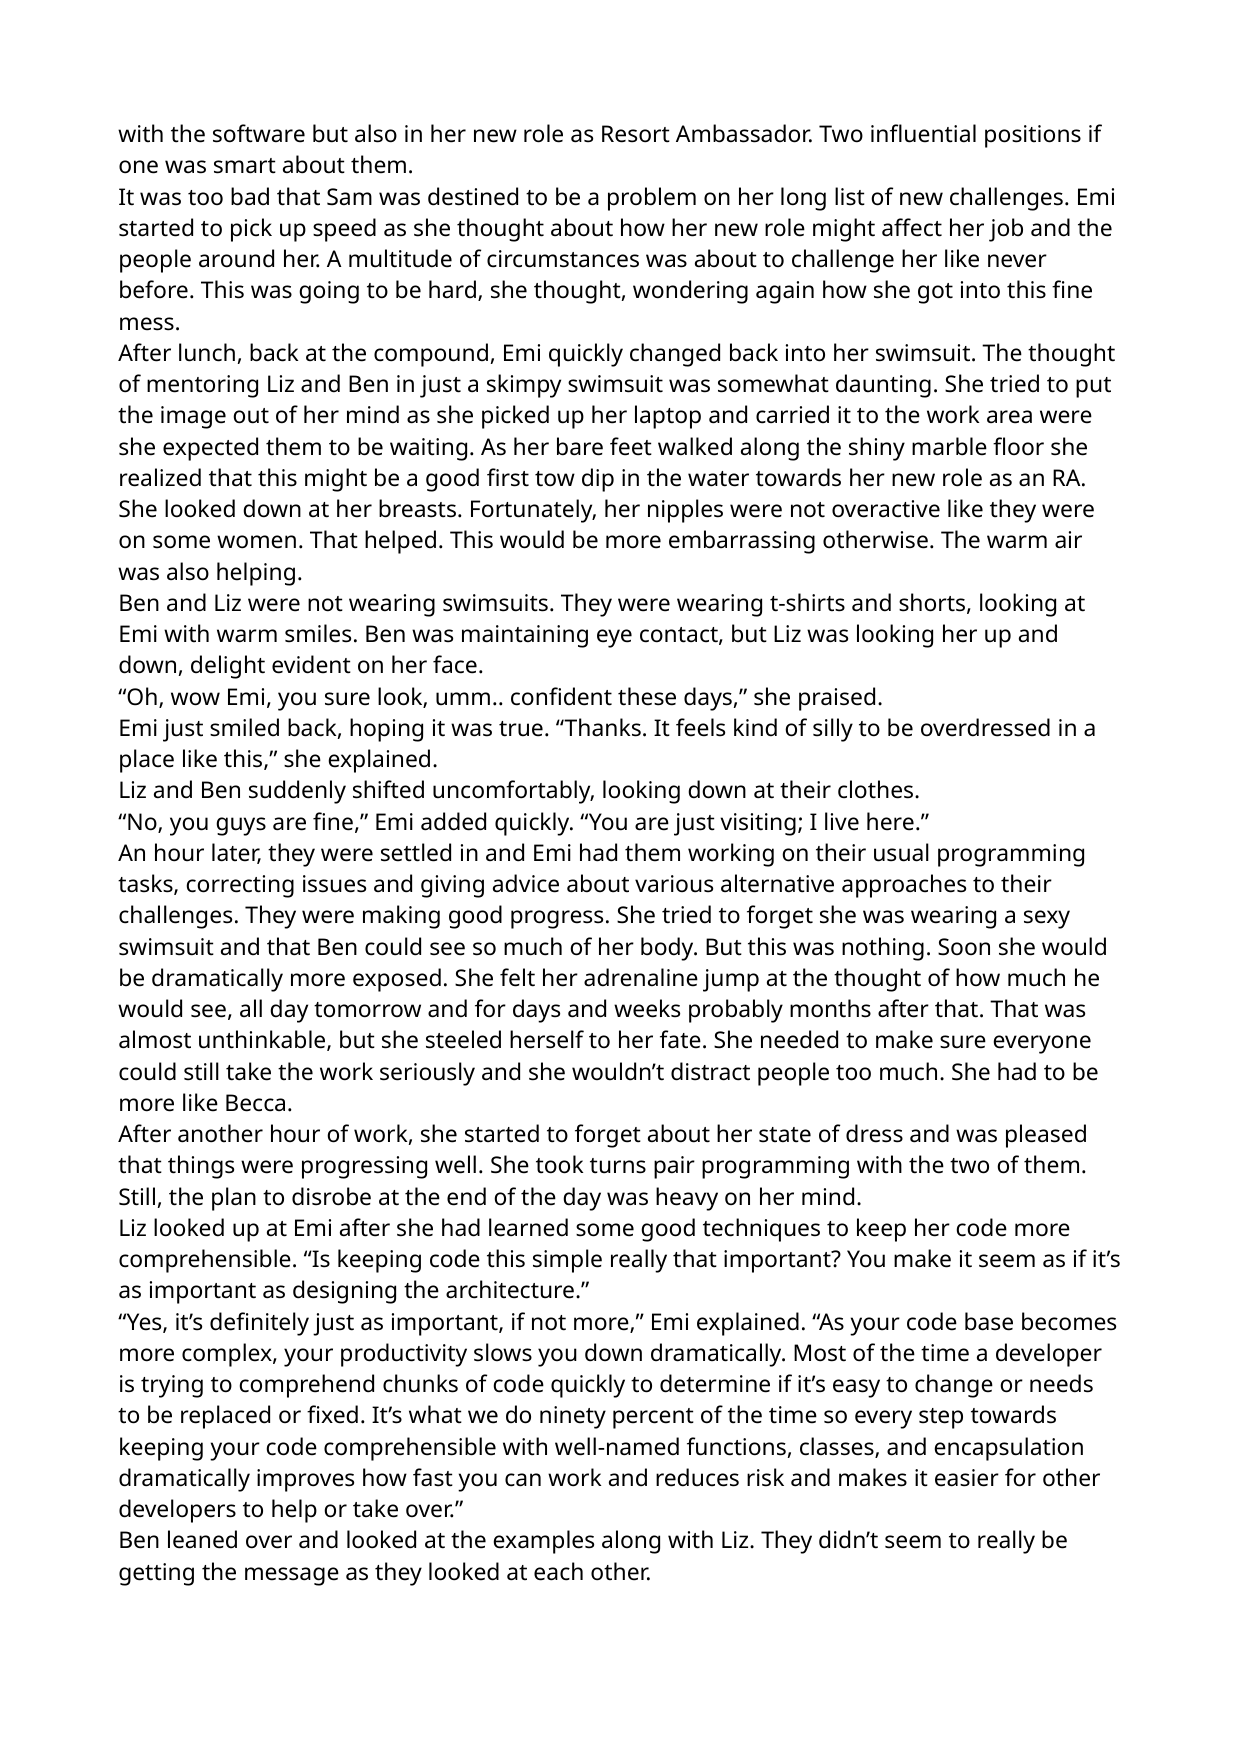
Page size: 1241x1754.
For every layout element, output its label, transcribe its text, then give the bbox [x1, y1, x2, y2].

text It was too bad that Sam was destined to be a problem on her long list of new challenges. Emi started to pick up speed as she thought about how her new role might affect her job and the people around her. A multitude of circumstances was about to challenge her like never before. This was going to be hard, she thought, wondering again how she got into this fine mess. [118, 181, 1122, 337]
text “Oh, wow Emi, you sure look, umm.. confident these days,” she praised. [118, 681, 1122, 712]
text “Yes, it’s definitely just as important, if not more,” Emi explained. “As your code base becomes more complex, your productivity slows you down dramatically. Most of the time a developer is trying to comprehend chunks of code quickly to determine if it’s easy to change or needs to be replaced or fixed. It’s what we do ninety percent of the time so every step towards keeping your code comprehensible with well-named functions, classes, and encapsulation dramatically improves how fast you can work and reduces risk and makes it easier for other developers to help or take over.” [118, 1306, 1122, 1524]
text “No, you guys are fine,” Emi added quickly. “You are just visiting; I live here.” [118, 806, 1122, 837]
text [118, 118, 1122, 181]
text She looked down at her breasts. Fortunately, her nipples were not overactive like they were on some women. That helped. This would be more embarrassing otherwise. The warm air was also helping. [118, 493, 1122, 587]
text Emi just smiled back, hoping it was true. “Thanks. It feels kind of silly to be overdressed in a place like this,” she explained. [118, 712, 1122, 774]
text After another hour of work, she started to forget about her state of dress and was pleased that things were progressing well. She took turns pair programming with the two of them. Still, the plan to disrobe at the end of the day was heavy on her mind. [118, 1118, 1122, 1212]
text Ben and Liz were not wearing swimsuits. They were wearing t-shirts and shorts, looking at Emi with warm smiles. Ben was maintaining eye contact, but Liz was looking her up and down, delight evident on her face. [118, 587, 1122, 681]
text An hour later, they were settled in and Emi had them working on their usual programming tasks, correcting issues and giving advice about various alternative approaches to their challenges. They were making good progress. She tried to forget she was wearing a sexy swimsuit and that Ben could see so much of her body. But this was nothing. Soon she would be dramatically more exposed. She felt her adrenaline jump at the thought of how much he would see, all day tomorrow and for days and weeks probably months after that. That was almost unthinkable, but she steeled herself to her fate. She needed to make sure everyone could still take the work seriously and she wouldn’t distract people too much. She had to be more like Becca. [118, 837, 1122, 1118]
text Liz looked up at Emi after she had learned some good techniques to keep her code more comprehensible. “Is keeping code this simple really that important? You make it seem as if it’s as important as designing the architecture.” [118, 1212, 1122, 1306]
text Liz and Ben suddenly shifted uncomfortably, looking down at their clothes. [118, 774, 1122, 806]
text After lunch, back at the compound, Emi quickly changed back into her swimsuit. The thought of mentoring Liz and Ben in just a skimpy swimsuit was somewhat daunting. She tried to put the image out of her mind as she picked up her laptop and carried it to the work area were she expected them to be waiting. As her bare feet walked along the shiny marble floor she realized that this might be a good first tow dip in the water towards her new role as an RA. [118, 337, 1122, 493]
text Ben leaned over and looked at the examples along with Liz. They didn’t seem to really be getting the message as they looked at each other. [118, 1524, 1122, 1587]
